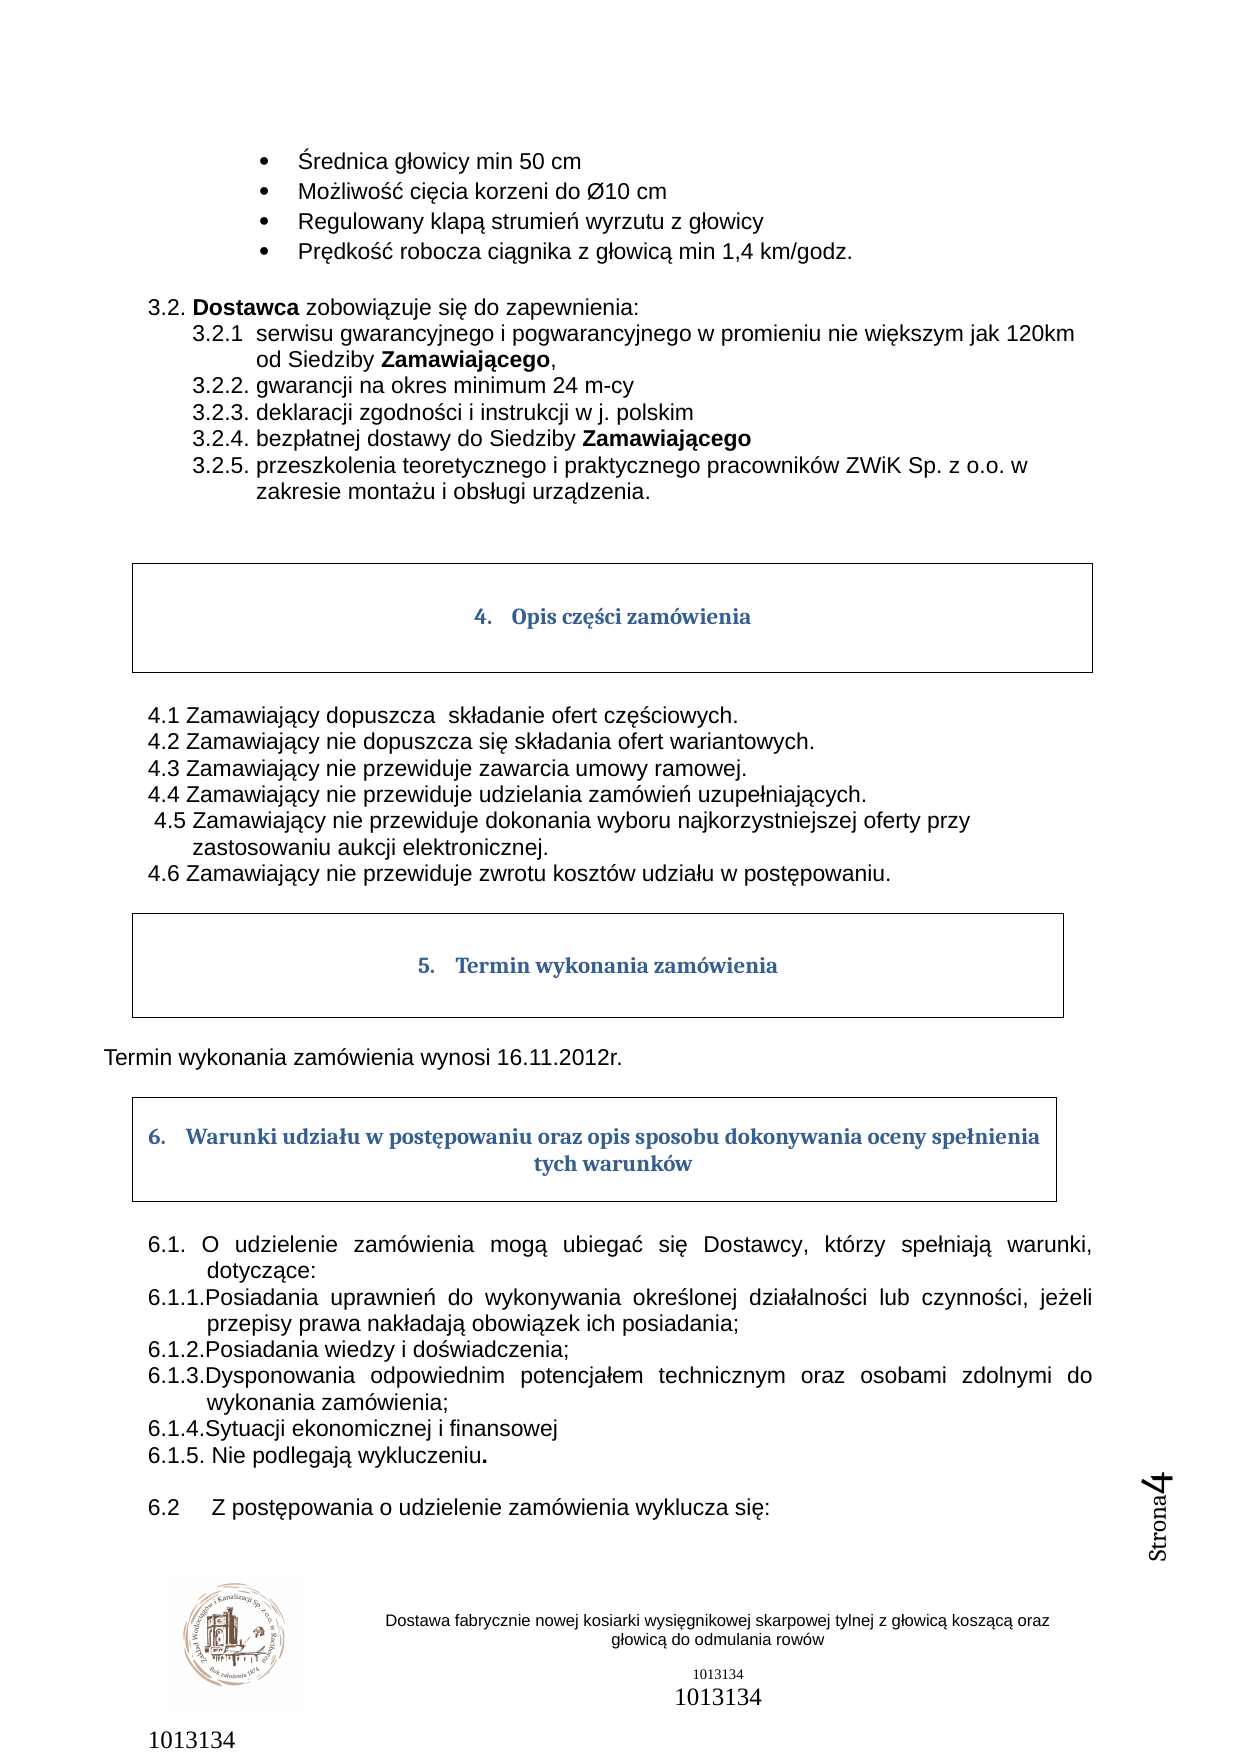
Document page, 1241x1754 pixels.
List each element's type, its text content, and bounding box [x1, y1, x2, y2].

list Średnica głowicy min 50 cm [260, 148, 1093, 174]
text 4.5 Zamawiający nie przewiduje dokonania wyboru najkorzystniejszej oferty przy [148, 807, 1093, 833]
text 4.4 Zamawiający nie przewiduje udzielania zamówień uzupełniających. [148, 781, 1093, 807]
list Termin wykonania zamówienia wynosi 16.11.2012r. [103, 1044, 1093, 1070]
picture [170, 1576, 306, 1712]
text 6.1.2.Posiadania wiedzy i doświadczenia; [148, 1336, 1093, 1362]
text zakresie montażu i obsługi urządzenia. [148, 478, 1093, 504]
text 6.2 Z postępowania o udzielenie zamówienia wyklucza się: [148, 1494, 1093, 1521]
text 4.3 Zamawiający nie przewiduje zawarcia umowy ramowej. [148, 754, 1093, 781]
list Prędkość robocza ciągnika z głowicą min 1,4 km/godz. [260, 238, 1093, 264]
table_header Warunki udziału w postępowaniu oraz opis sposobu dokonywania oceny spełnienia tych warunków [133, 1098, 1056, 1201]
table_header Opis części zamówienia [133, 564, 1092, 672]
text 4.1 Zamawiający dopuszcza składanie ofert częściowych. [148, 702, 1093, 728]
text 4.6 Zamawiający nie przewiduje zwrotu kosztów udziału w postępowaniu. [148, 860, 1093, 886]
text 6.1.1.Posiadania uprawnień do wykonywania określonej działalności lub czynności, jeżeli przepisy prawa nakładają obowiązek ich posiadania; [148, 1283, 1093, 1336]
list Regulowany klapą strumień wyrzutu z głowicy [260, 208, 1093, 234]
text 3.2. Dostawca zobowiązuje się do zapewnienia: [148, 293, 1093, 320]
text 6.1. O udzielenie zamówienia mogą ubiegać się Dostawcy, którzy spełniają warunki, dotyczące: [148, 1231, 1093, 1283]
text od Siedziby Zamawiającego, [148, 346, 1093, 372]
text 3.2.4. bezpłatnej dostawy do Siedziby Zamawiającego [148, 425, 1093, 452]
list Możliwość cięcia korzeni do Ø10 cm [260, 178, 1093, 204]
text 3.2.1 serwisu gwarancyjnego i pogwarancyjnego w promieniu nie większym jak 120km [148, 320, 1093, 346]
text 3.2.3. deklaracji zgodności i instrukcji w j. polskim [148, 399, 1093, 425]
text zastosowaniu aukcji elektronicznej. [148, 833, 1093, 860]
text 6.1.4.Sytuacji ekonomicznej i finansowej [148, 1415, 1093, 1442]
text 6.1.5. Nie podlegają wykluczeniu. [148, 1442, 1093, 1468]
table_header Termin wykonania zamówienia [133, 914, 1063, 1017]
text 3.2.2. gwarancji na okres minimum 24 m-cy [148, 372, 1093, 399]
text 3.2.5. przeszkolenia teoretycznego i praktycznego pracowników ZWiK Sp. z o.o. w [148, 452, 1093, 478]
text 6.1.3.Dysponowania odpowiednim potencjałem technicznym oraz osobami zdolnymi do wykonania zamówienia; [148, 1362, 1093, 1415]
text 4.2 Zamawiający nie dopuszcza się składania ofert wariantowych. [148, 728, 1093, 754]
